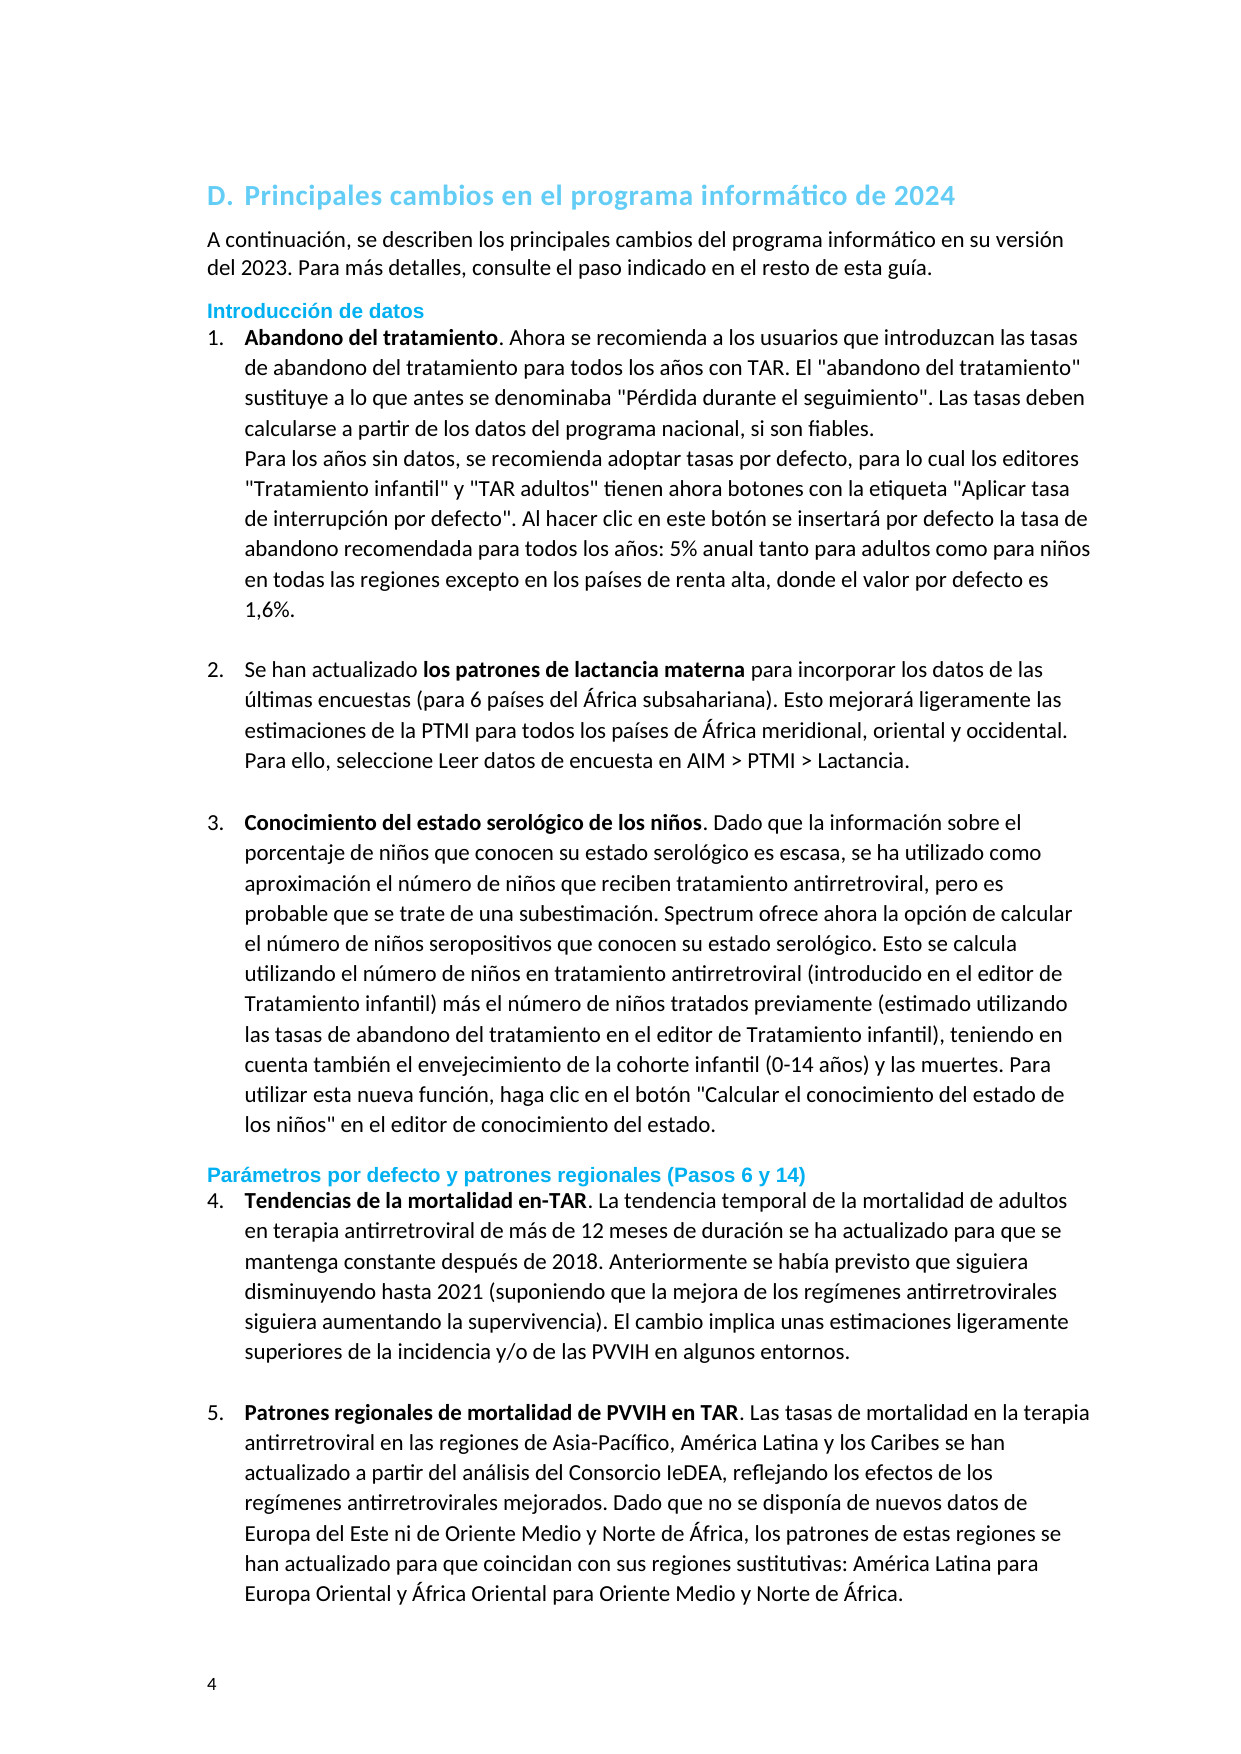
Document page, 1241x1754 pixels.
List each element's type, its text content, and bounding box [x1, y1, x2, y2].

subtitle Introducción de datos [207, 294, 1092, 323]
text A continuación, se describen los principales cambios del programa informático en su versión del 2023. Para más detalles, consulte el paso indicado en el resto de esta guía. [207, 225, 1092, 281]
list Abandono del tratamiento. Ahora se recomienda a los usuarios que introduzcan las tasas de abandono del tratamiento para todos los años con TAR. El "abandono del tratamiento" sustituye a lo que antes se denominaba "Pérdida durante el seguimiento". Las tasas deben calcularse a partir de los datos del programa nacional, si son fiables. Para los años sin datos, se recomienda adoptar tasas por defecto, para lo cual los editores "Tratamiento infantil" y "TAR adultos" tienen ahora botones con la etiqueta "Aplicar tasa de interrupción por defecto". Al hacer clic en este botón se insertará por defecto la tasa de abandono recomendada para todos los años: 5% anual tanto para adultos como para niños en todas las regiones excepto en los países de renta alta, donde el valor por defecto es 1,6%. [207, 323, 1092, 653]
list Patrones regionales de mortalidad de PVVIH en TAR. Las tasas de mortalidad en la terapia antirretroviral en las regiones de Asia-Pacífico, América Latina y los Caribes se han actualizado a partir del análisis del Consorcio IeDEA, reflejando los efectos de los regímenes antirretrovirales mejorados. Dado que no se disponía de nuevos datos de Europa del Este ni de Oriente Medio y Norte de África, los patrones de estas regiones se han actualizado para que coincidan con sus regiones sustitutivas: América Latina para Europa Oriental y África Oriental para Oriente Medio y Norte de África. [207, 1398, 1092, 1607]
subtitle Parámetros por defecto y patrones regionales (Pasos 6 y 14) [207, 1157, 1092, 1186]
list Se han actualizado los patrones de lactancia materna para incorporar los datos de las últimas encuestas (para 6 países del África subsahariana). Esto mejorará ligeramente las estimaciones de la PTMI para todos los países de África meridional, oriental y occidental. Para ello, seleccione Leer datos de encuesta en AIM > PTMI > Lactancia. [207, 655, 1092, 774]
subtitle D. Principales cambios en el programa informático de 2024 [207, 177, 1092, 213]
list Conocimiento del estado serológico de los niños. Dado que la información sobre el porcentaje de niños que conocen su estado serológico es escasa, se ha utilizado como aproximación el número de niños que reciben tratamiento antirretroviral, pero es probable que se trate de una subestimación. Spectrum ofrece ahora la opción de calcular el número de niños seropositivos que conocen su estado serológico. Esto se calcula utilizando el número de niños en tratamiento antirretroviral (introducido en el editor de Tratamiento infantil) más el número de niños tratados previamente (estimado utilizando las tasas de abandono del tratamiento en el editor de Tratamiento infantil), teniendo en cuenta también el envejecimiento de la cohorte infantil (0-14 años) y las muertes. Para utilizar esta nueva función, haga clic en el botón "Calcular el conocimiento del estado de los niños" en el editor de conocimiento del estado. [207, 808, 1092, 1138]
list Tendencias de la mortalidad en-TAR. La tendencia temporal de la mortalidad de adultos en terapia antirretroviral de más de 12 meses de duración se ha actualizado para que se mantenga constante después de 2018. Anteriormente se había previsto que siguiera disminuyendo hasta 2021 (suponiendo que la mejora de los regímenes antirretrovirales siguiera aumentando la supervivencia). El cambio implica unas estimaciones ligeramente superiores de la incidencia y/o de las PVVIH en algunos entornos. [207, 1186, 1092, 1396]
